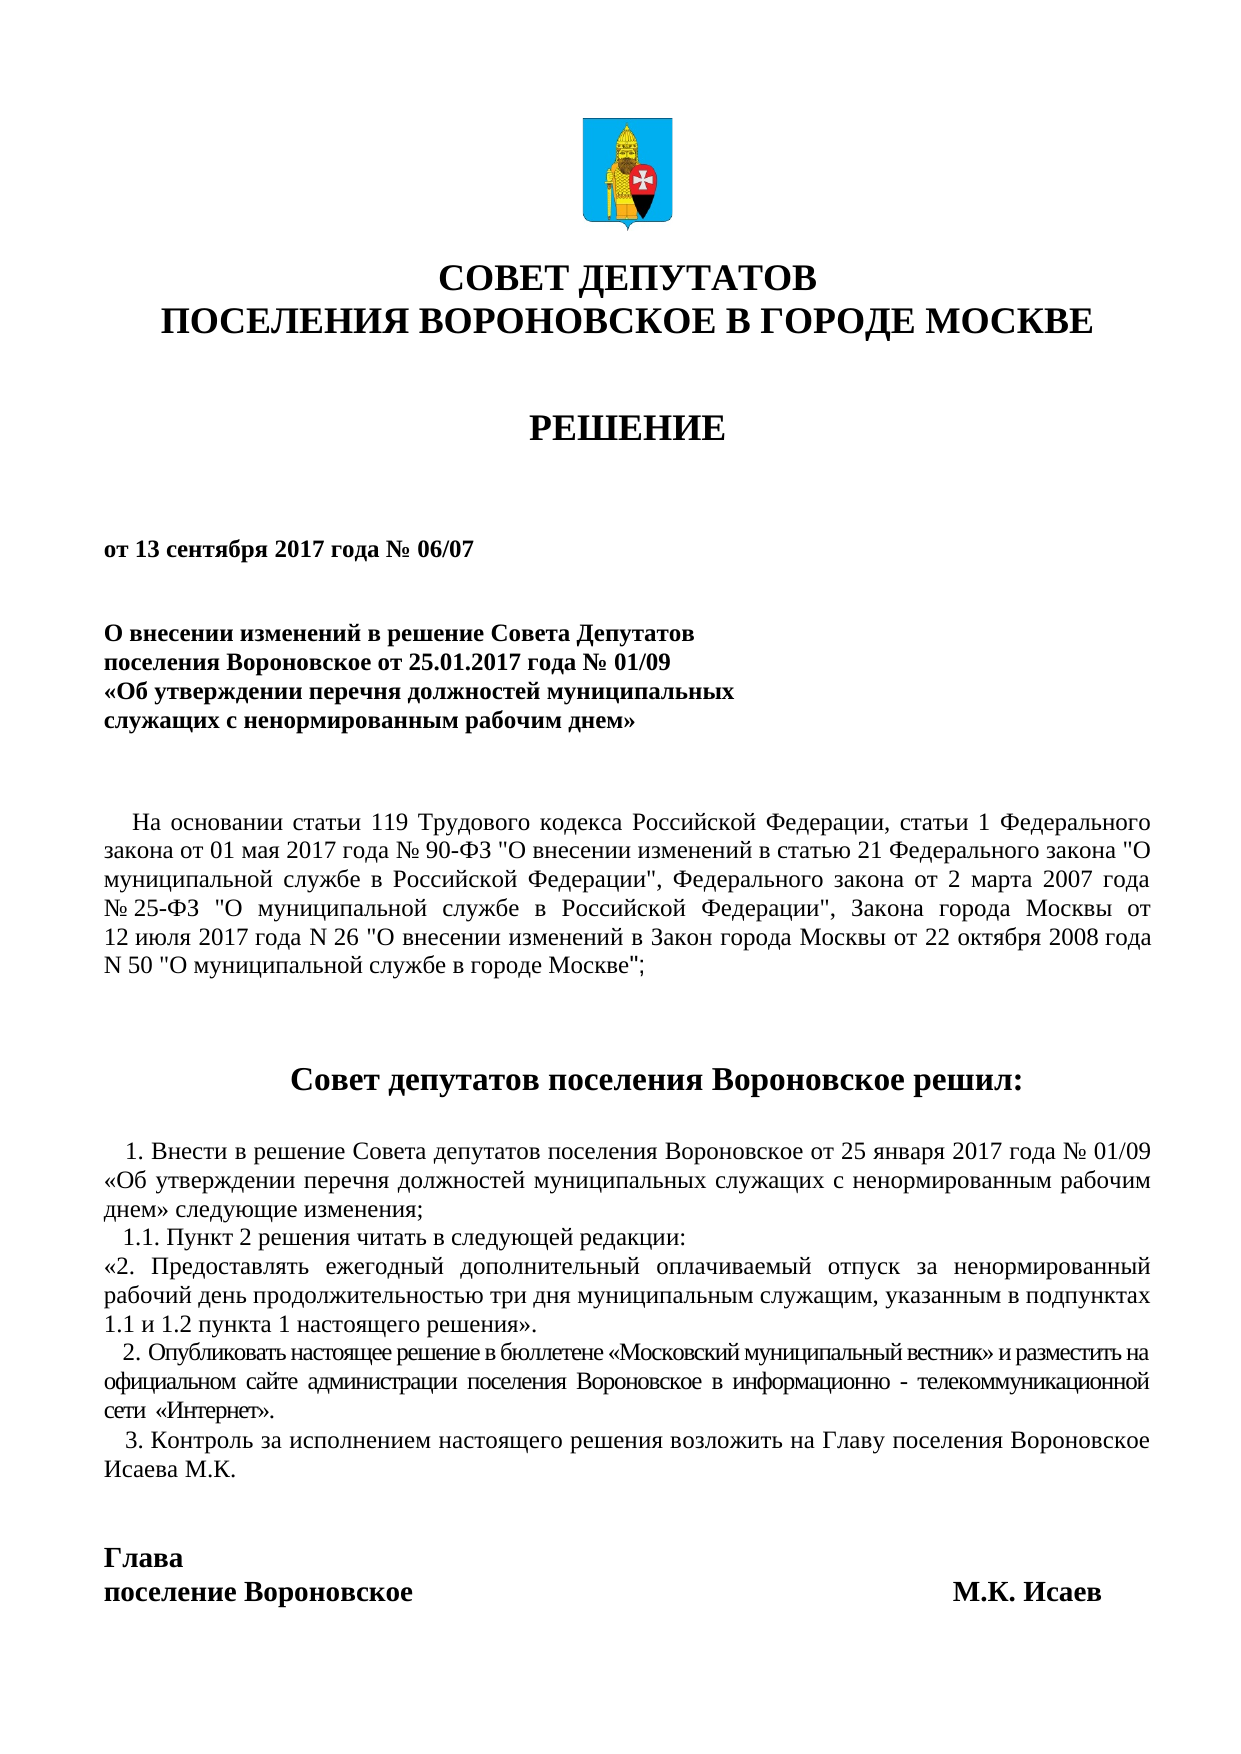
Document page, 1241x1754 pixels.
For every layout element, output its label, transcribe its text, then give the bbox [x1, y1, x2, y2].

text Глава [103, 1541, 1152, 1574]
text Совет депутатов поселения Вороновское решил: [103, 1059, 1152, 1097]
text служащих с ненормированным рабочим днем» [103, 705, 1152, 733]
text 1.1. Пункт 2 решения читать в следующей редакции: [103, 1222, 1152, 1251]
text поселения Вороновское от 25.01.2017 года № 01/09 [103, 647, 1152, 676]
text 1. Внести в решение Совета депутатов поселения Вороновское от 25 января 2017 года № 01/09 «Об утверждении перечня должностей муниципальных служащих с ненормированным рабочим днем» следующие изменения; [103, 1136, 1152, 1222]
text ПОСЕЛЕНИЯ ВОРОНОВСКОЕ В ГОРОДЕ МОСКВЕ [103, 299, 1152, 342]
text поселение Вороновское М.К. Исаев [103, 1574, 1152, 1608]
text СОВЕТ ДЕПУТАТОВ [103, 256, 1152, 299]
subtitle На основании статьи 119 Трудового кодекса Российской Федерации, статьи 1 Федерального закона от 01 мая 2017 года № 90-ФЗ "О внесении изменений в статью 21 Федерального закона "О муниципальной службе в Российской Федерации", Федерального закона от 2 марта 2007 года № 25-ФЗ "О муниципальной службе в Российской Федерации", Закона города Москвы от 12 июля 2017 года N 26 "О внесении изменений в Закон города Москвы от 22 октября 2008 года N 50 "О муниципальной службе в городе Москве"; [103, 807, 1152, 979]
text «Об утверждении перечня должностей муниципальных [103, 676, 1152, 705]
picture [582, 120, 673, 231]
text О внесении изменений в решение Совета Депутатов [103, 618, 1152, 647]
text 2. Опубликовать настоящее решение в бюллетене «Московский муниципальный вестник» и разместить на официальном сайте администрации поселения Вороновское в информационно - телекоммуникационной сети «Интернет». [103, 1337, 1150, 1424]
text «2. Предоставлять ежегодный дополнительный оплачиваемый отпуск за ненормированный рабочий день продолжительностью три дня муниципальным служащим, указанным в подпунктах 1.1 и 1.2 пункта 1 настоящего решения». [103, 1251, 1152, 1337]
text 3. Контроль за исполнением настоящего решения возложить на Главу поселения Вороновское Исаева М.К. [103, 1424, 1152, 1483]
text РЕШЕНИЕ [103, 406, 1152, 449]
text от 13 сентября 2017 года № 06/07 [103, 534, 1152, 562]
